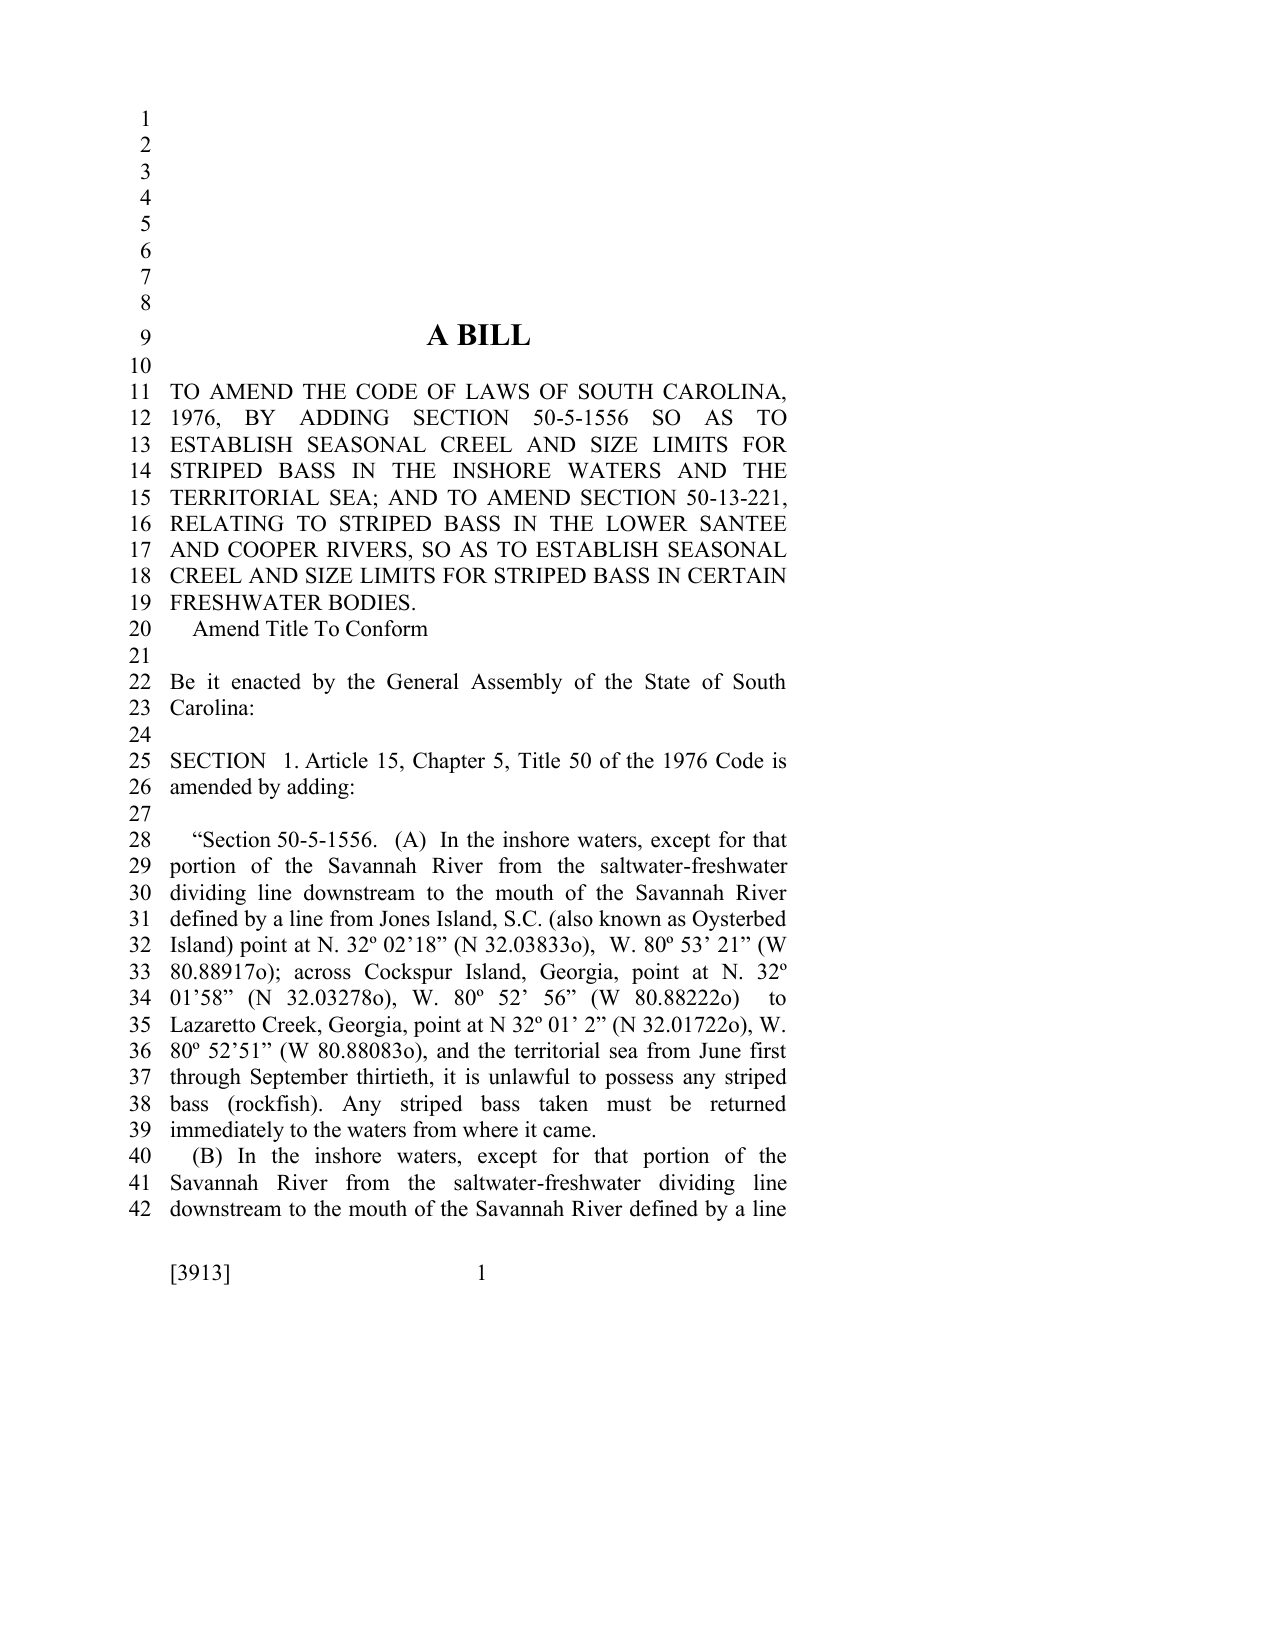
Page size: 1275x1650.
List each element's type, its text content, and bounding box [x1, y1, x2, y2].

text TO AMEND THE CODE OF LAWS OF SOUTH CAROLINA, 1976, BY ADDING SECTION 50-5-1556 SO AS TO ESTABLISH SEASONAL CREEL AND SIZE LIMITS FOR STRIPED BASS IN THE INSHORE WATERS AND THE TERRITORIAL SEA; AND TO AMEND SECTION 50-13-221, RELATING TO STRIPED BASS IN THE LOWER SANTEE AND COOPER RIVERS, SO AS TO ESTABLISH SEASONAL CREEL AND SIZE LIMITS FOR STRIPED BASS IN CERTAIN FRESHWATER BODIES. [169, 378, 787, 615]
text Amend Title To Conform [169, 615, 787, 642]
text SECTION 1. Article 15, Chapter 5, Title 50 of the 1976 Code is amended by adding: [169, 747, 787, 800]
text A BILL [169, 316, 787, 352]
text “Section 50-5-1556. (A) In the inshore waters, except for that portion of the Savannah River from the saltwater-freshwater dividing line downstream to the mouth of the Savannah River defined by a line from Jones Island, S.C. (also known as Oysterbed Island) point at N. 32º 02’18” (N 32.03833o), W. 80º 53’ 21” (W 80.88917o); across Cockspur Island, Georgia, point at N. 32º 01’58” (N 32.03278o), W. 80º 52’ 56” (W 80.88222o) to Lazaretto Creek, Georgia, point at N 32º 01’ 2” (N 32.01722o), W. 80º 52’51” (W 80.88083o), and the territorial sea from June first through September thirtieth, it is unlawful to possess any striped bass (rockfish). Any striped bass taken must be returned immediately to the waters from where it came. [169, 826, 787, 1142]
text Be it enacted by the General Assembly of the State of South Carolina: [169, 668, 787, 721]
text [169, 1142, 787, 1221]
